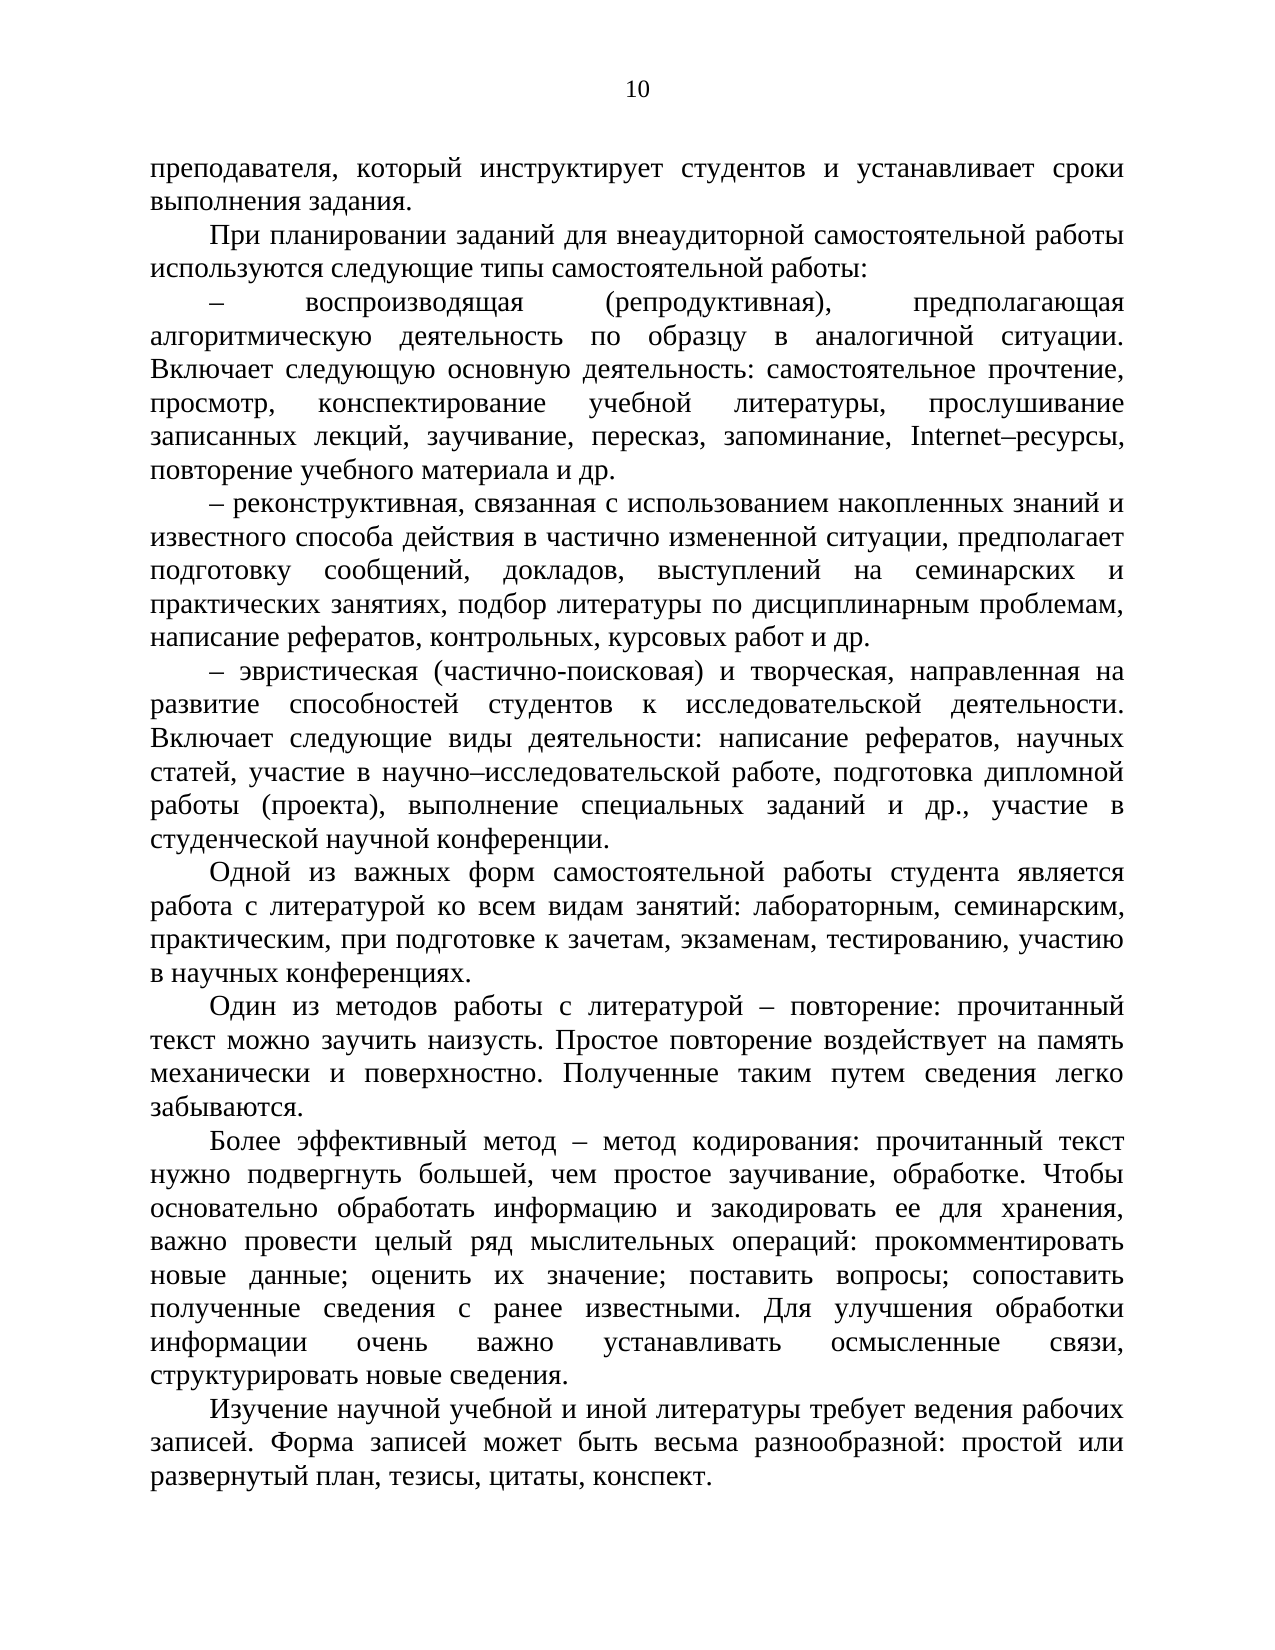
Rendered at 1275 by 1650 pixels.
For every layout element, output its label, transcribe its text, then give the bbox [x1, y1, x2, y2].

text Один из методов работы с литературой – повторение: прочитанный текст можно заучить наизусть. Простое повторение воздействует на память механически и поверхностно. Полученные таким путем сведения легко забываются. [150, 988, 1125, 1123]
text Более эффективный метод – метод кодирования: прочитанный текст нужно подвергнуть большей, чем простое заучивание, обработке. Чтобы основательно обработать информацию и закодировать ее для хранения, важно провести целый ряд мыслительных операций: прокомментировать новые данные; оценить их значение; поставить вопросы; сопоставить полученные сведения с ранее известными. Для улучшения обработки информации очень важно устанавливать осмысленные связи, структурировать новые сведения. [150, 1123, 1125, 1391]
text – эвристическая (частично-поисковая) и творческая, направленная на развитие способностей студентов к исследовательской деятельности. Включает следующие виды деятельности: написание рефератов, научных статей, участие в научно–исследовательской работе, подготовка дипломной работы (проекта), выполнение специальных заданий и др., участие в студенческой научной конференции. [150, 653, 1125, 854]
text Изучение научной учебной и иной литературы требует ведения рабочих записей. Форма записей может быть весьма разнообразной: простой или развернутый план, тезисы, цитаты, конспект. [150, 1391, 1125, 1492]
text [150, 150, 1125, 217]
text При планировании заданий для внеаудиторной самостоятельной работы используются следующие типы самостоятельной работы: [150, 217, 1125, 284]
text – воспроизводящая (репродуктивная), предполагающая алгоритмическую деятельность по образцу в аналогичной ситуации. Включает следующую основную деятельность: самостоятельное прочтение, просмотр, конспектирование учебной литературы, прослушивание записанных лекций, заучивание, пересказ, запоминание, Internet–ресурсы, повторение учебного материала и др. [150, 284, 1125, 485]
text – реконструктивная, связанная с использованием накопленных знаний и известного способа действия в частично измененной ситуации, предполагает подготовку сообщений, докладов, выступлений на семинарских и практических занятиях, подбор литературы по дисциплинарным проблемам, написание рефератов, контрольных, курсовых работ и др. [150, 485, 1125, 653]
text Одной из важных форм самостоятельной работы студента является работа с литературой ко всем видам занятий: лабораторным, семинарским, практическим, при подготовке к зачетам, экзаменам, тестированию, участию в научных конференциях. [150, 854, 1125, 988]
